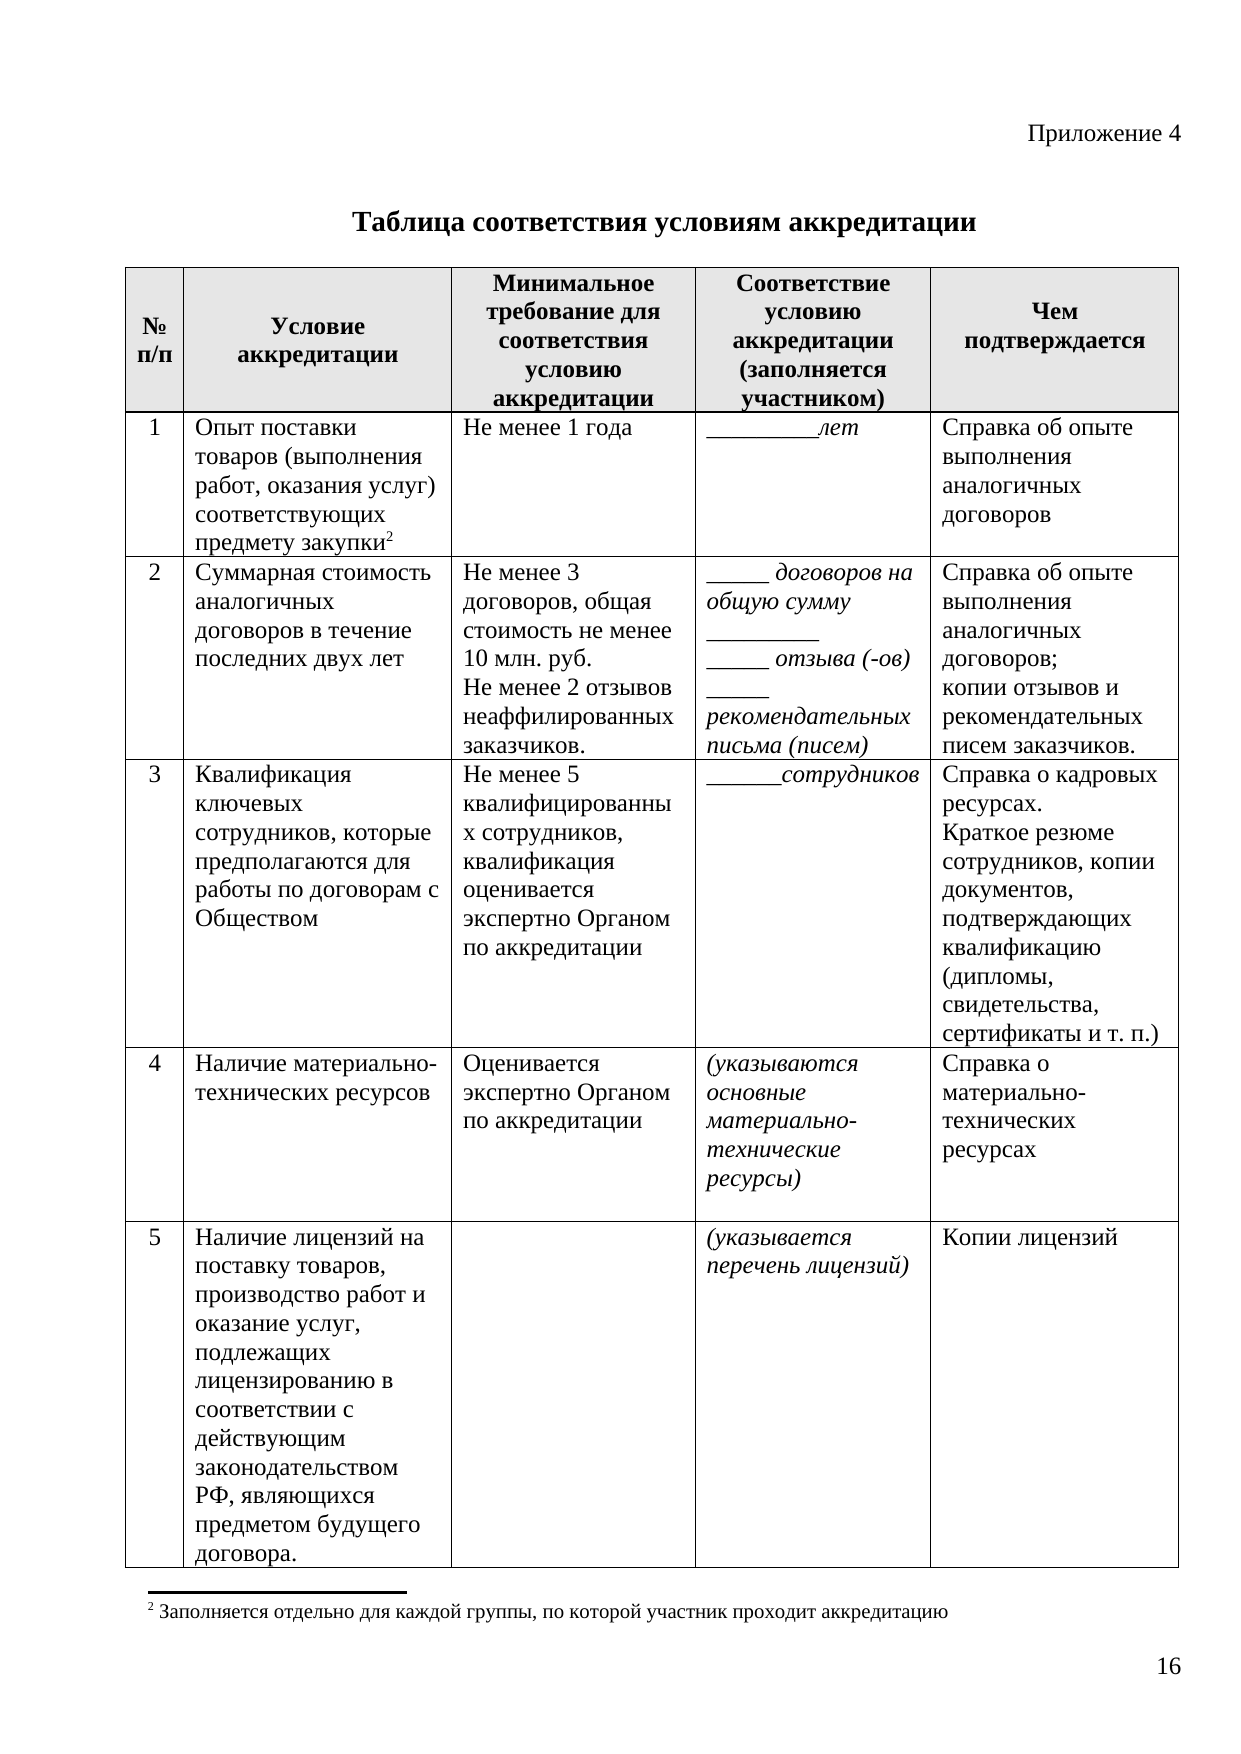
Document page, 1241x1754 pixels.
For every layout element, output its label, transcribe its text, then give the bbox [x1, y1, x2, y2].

table_cell Квалификация ключевых сотрудников, которые предполагаются для работы по договорам с Обществом [184, 760, 451, 1047]
table_header Минимальное требование для соответствия условию аккредитации [452, 268, 695, 411]
table_cell Не менее 5 квалифицированных сотрудников, квалификация оценивается экспертно Органом по аккредитации [452, 760, 695, 1047]
table_cell Справка об опыте выполнения аналогичных договоров; копии отзывов и рекомендательных писем заказчиков. [931, 557, 1178, 758]
table_cell Копии лицензий [931, 1222, 1178, 1567]
subtitle Приложение 4 [148, 118, 1181, 147]
table_cell Справка о материально-технических ресурсах [931, 1048, 1178, 1221]
table_cell Суммарная стоимость аналогичных договоров в течение последних двух лет [184, 557, 451, 758]
table_header Соответствие условию аккредитации (заполняется участником) [696, 268, 930, 411]
table_cell [452, 1222, 695, 1567]
table_cell Не менее 3 договоров, общая стоимость не менее 10 млн. руб. Не менее 2 отзывов неаффилированных заказчиков. [452, 557, 695, 758]
table_cell _________лет [696, 413, 930, 556]
table_cell (указываются основные материально-технические ресурсы) [696, 1048, 930, 1221]
table_cell Не менее 1 года [452, 413, 695, 556]
table_cell Справка о кадровых ресурсах. Краткое резюме сотрудников, копии документов, подтверждающих квалификацию (дипломы, свидетельства, сертификаты и т. п.) [931, 760, 1178, 1047]
table_cell (указывается перечень лицензий) [696, 1222, 930, 1567]
table_cell 3 [126, 760, 183, 1047]
text Таблица соответствия условиям аккредитации [148, 204, 1181, 238]
table_cell 2 [126, 557, 183, 758]
table_cell ______сотрудников [696, 760, 930, 1047]
table_header Условие аккредитации [184, 268, 451, 411]
table_cell Оценивается экспертно Органом по аккредитации [452, 1048, 695, 1221]
table_cell 1 [126, 413, 183, 556]
table_header № п/п [126, 268, 183, 411]
table_cell Наличие лицензий на поставку товаров, производство работ и оказание услуг, подлежащих лицензированию в соответствии с действующим законодательством РФ, являющихся предметом будущего договора. [184, 1222, 451, 1567]
table_header Чем подтверждается [931, 268, 1178, 411]
table_cell Опыт поставки товаров (выполнения работ, оказания услуг) соответствующих предмету закупки [184, 413, 451, 556]
table_cell Справка об опыте выполнения аналогичных договоров [931, 413, 1178, 556]
table_cell 5 [126, 1222, 183, 1567]
table_cell 4 [126, 1048, 183, 1221]
table_cell _____ договоров на общую сумму _________ _____ отзыва (-ов) _____ рекомендательных письма (писем) [696, 557, 930, 758]
table_cell Наличие материально-технических ресурсов [184, 1048, 451, 1221]
